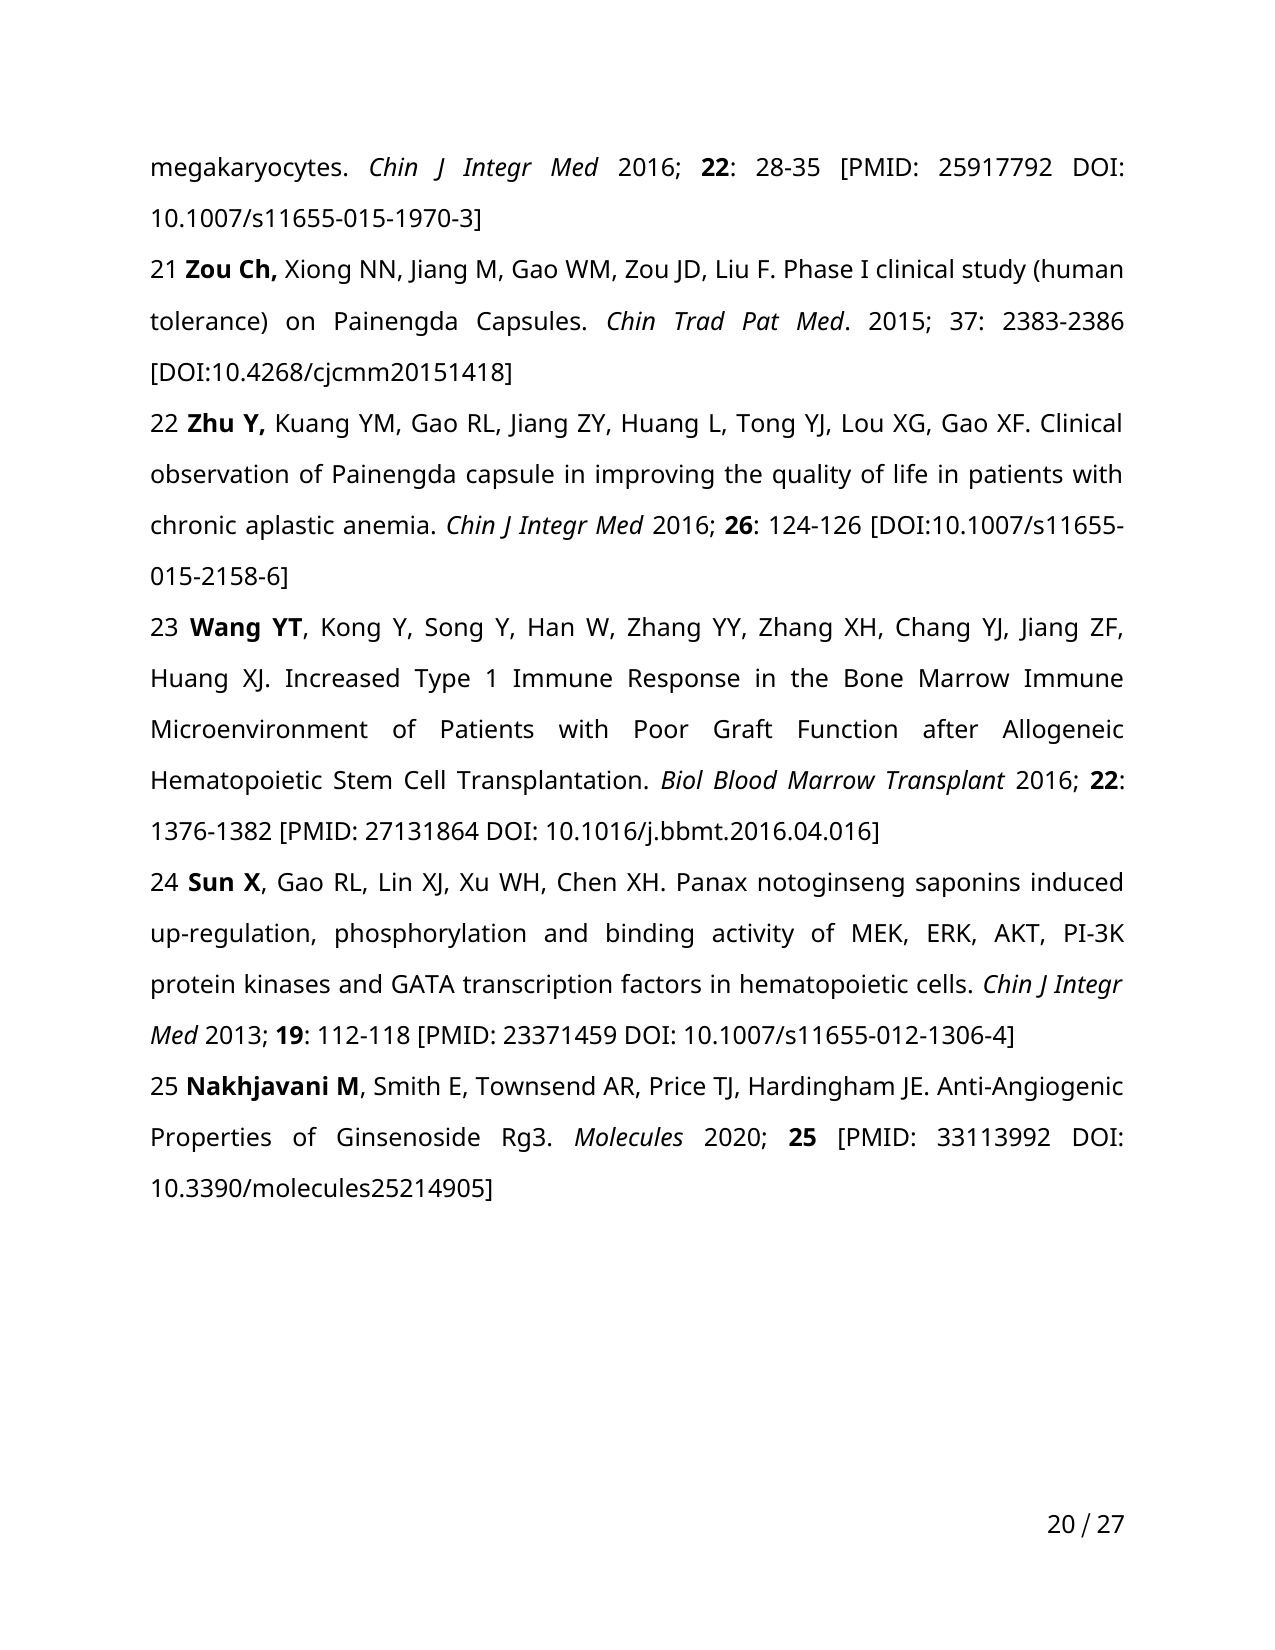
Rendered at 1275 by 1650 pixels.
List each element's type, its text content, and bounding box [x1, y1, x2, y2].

text 21 Zou Ch, Xiong NN, Jiang M, Gao WM, Zou JD, Liu F. Phase I clinical study (human tolerance) on Painengda Capsules. Chin Trad Pat Med. 2015; 37: 2383-2386 [DOI:10.4268/cjcmm20151418] [150, 252, 1125, 388]
text 22 Zhu Y, Kuang YM, Gao RL, Jiang ZY, Huang L, Tong YJ, Lou XG, Gao XF. Clinical observation of Painengda capsule in improving the quality of life in patients with chronic aplastic anemia. Chin J Integr Med 2016; 26: 124-126 [DOI:10.1007/s11655-015-2158-6] [150, 405, 1125, 592]
text 25 Nakhjavani M, Smith E, Townsend AR, Price TJ, Hardingham JE. Anti-Angiogenic Properties of Ginsenoside Rg3. Molecules 2020; 25 [PMID: 33113992 DOI: 10.3390/molecules25214905] [150, 1069, 1125, 1205]
text 24 Sun X, Gao RL, Lin XJ, Xu WH, Chen XH. Panax notoginseng saponins induced up-regulation, phosphorylation and binding activity of MEK, ERK, AKT, PI-3K protein kinases and GATA transcription factors in hematopoietic cells. Chin J Integr Med 2013; 19: 112-118 [PMID: 23371459 DOI: 10.1007/s11655-012-1306-4] [150, 864, 1125, 1052]
text 23 Wang YT, Kong Y, Song Y, Han W, Zhang YY, Zhang XH, Chang YJ, Jiang ZF, Huang XJ. Increased Type 1 Immune Response in the Bone Marrow Immune Microenvironment of Patients with Poor Graft Function after Allogeneic Hematopoietic Stem Cell Transplantation. Biol Blood Marrow Transplant 2016; 22: 1376-1382 [PMID: 27131864 DOI: 10.1016/j.bbmt.2016.04.016] [150, 609, 1125, 848]
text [150, 150, 1125, 235]
